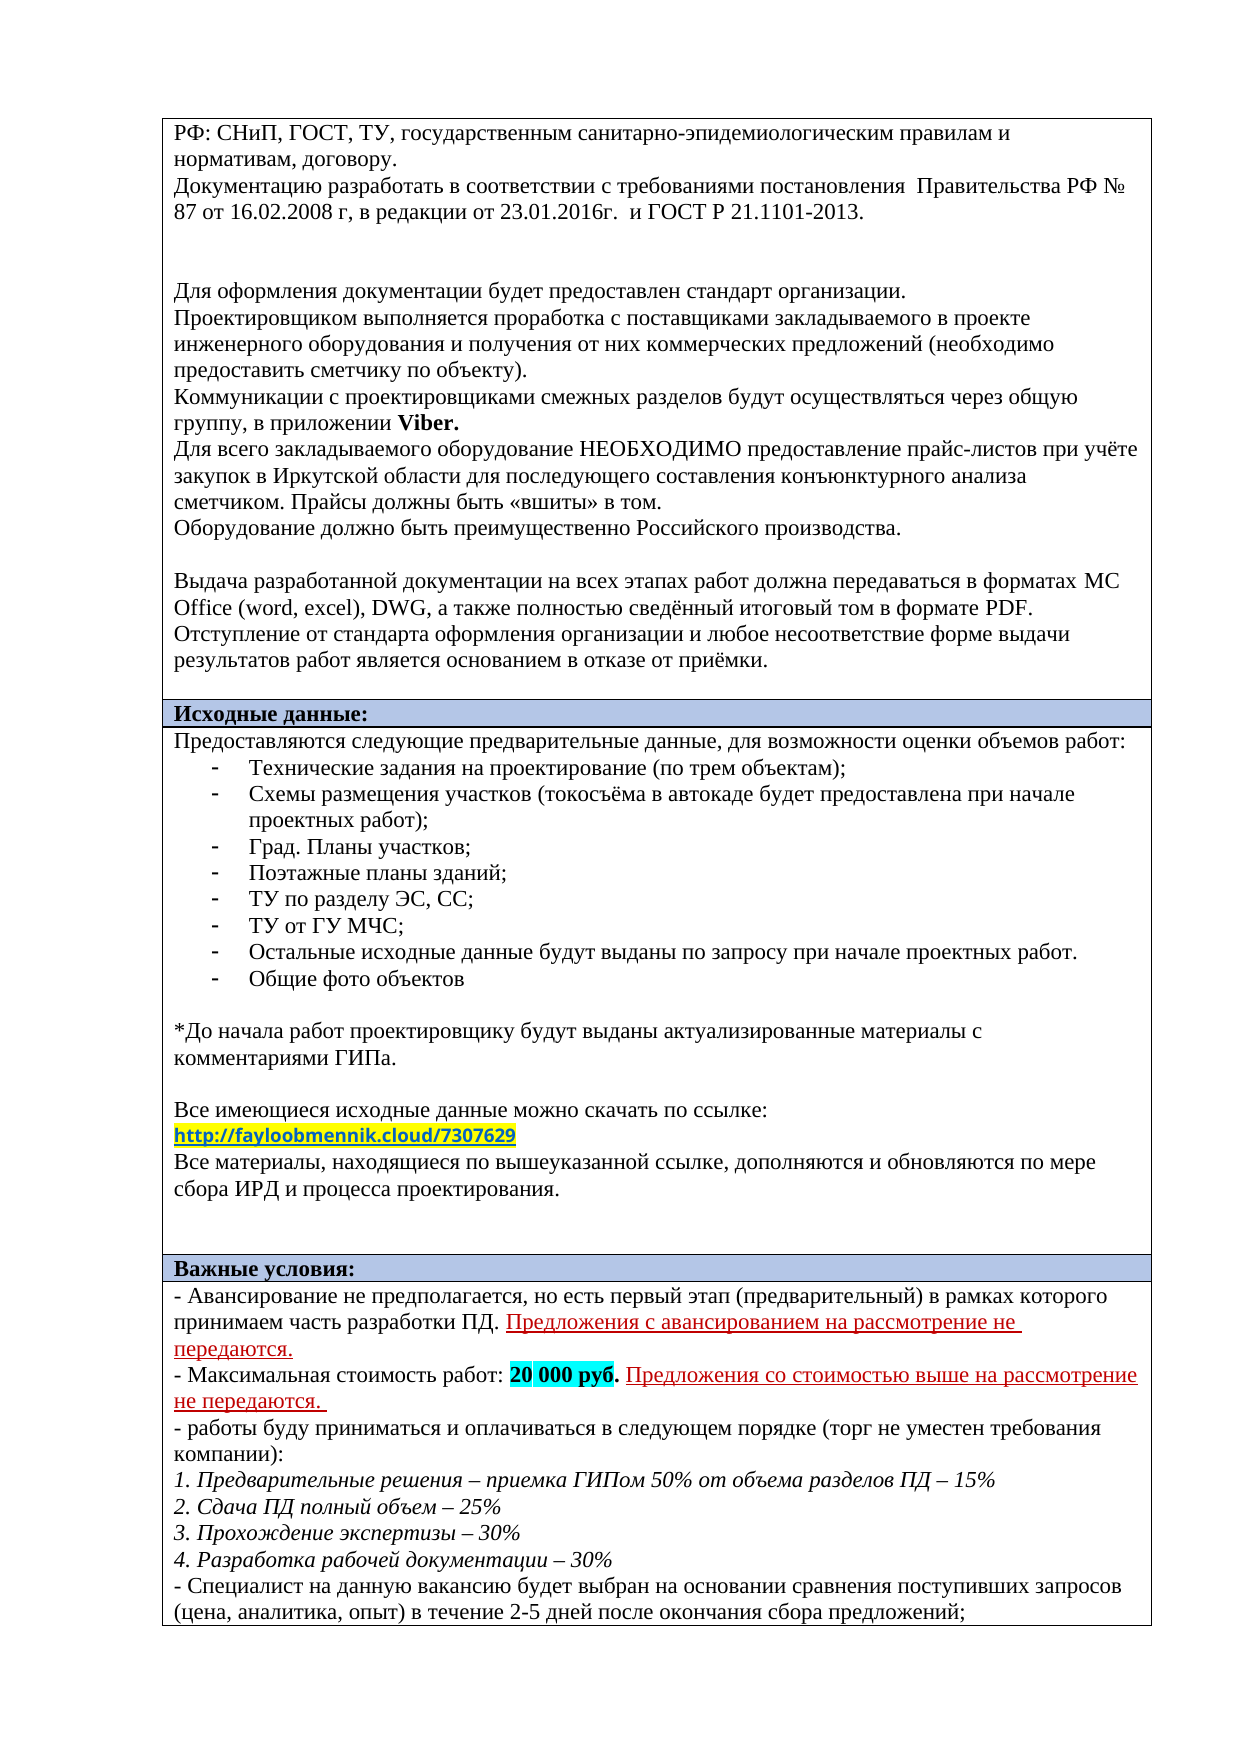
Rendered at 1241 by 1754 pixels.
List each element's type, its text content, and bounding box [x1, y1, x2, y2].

table_cell Важные условия: [163, 1255, 1151, 1281]
table_cell Исходные данные: [163, 700, 1151, 726]
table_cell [163, 119, 1151, 699]
table_cell Предоставляются следующие предварительные данные, для возможности оценки объемов работ: Технические задания на проектирование (по трем объектам); Схемы размещения участков (токосъёма в автокаде будет предоставлена при начале проектных работ); Град. Планы участков; Поэтажные планы зданий; ТУ по разделу ЭС, СС; ТУ от ГУ МЧС; Остальные исходные данные будут выданы по запросу при начале проектных работ. Общие фото объектов *До начала работ проектировщику будут выданы актуализированные материалы с комментариями ГИПа. Все имеющиеся исходные данные можно скачать по ссылке: http://fayloobmennik.cloud/7307629 Все материалы, находящиеся по вышеуказанной ссылке, дополняются и обновляются по мере сбора ИРД и процесса проектирования. [163, 728, 1151, 1254]
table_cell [163, 1282, 1151, 1625]
